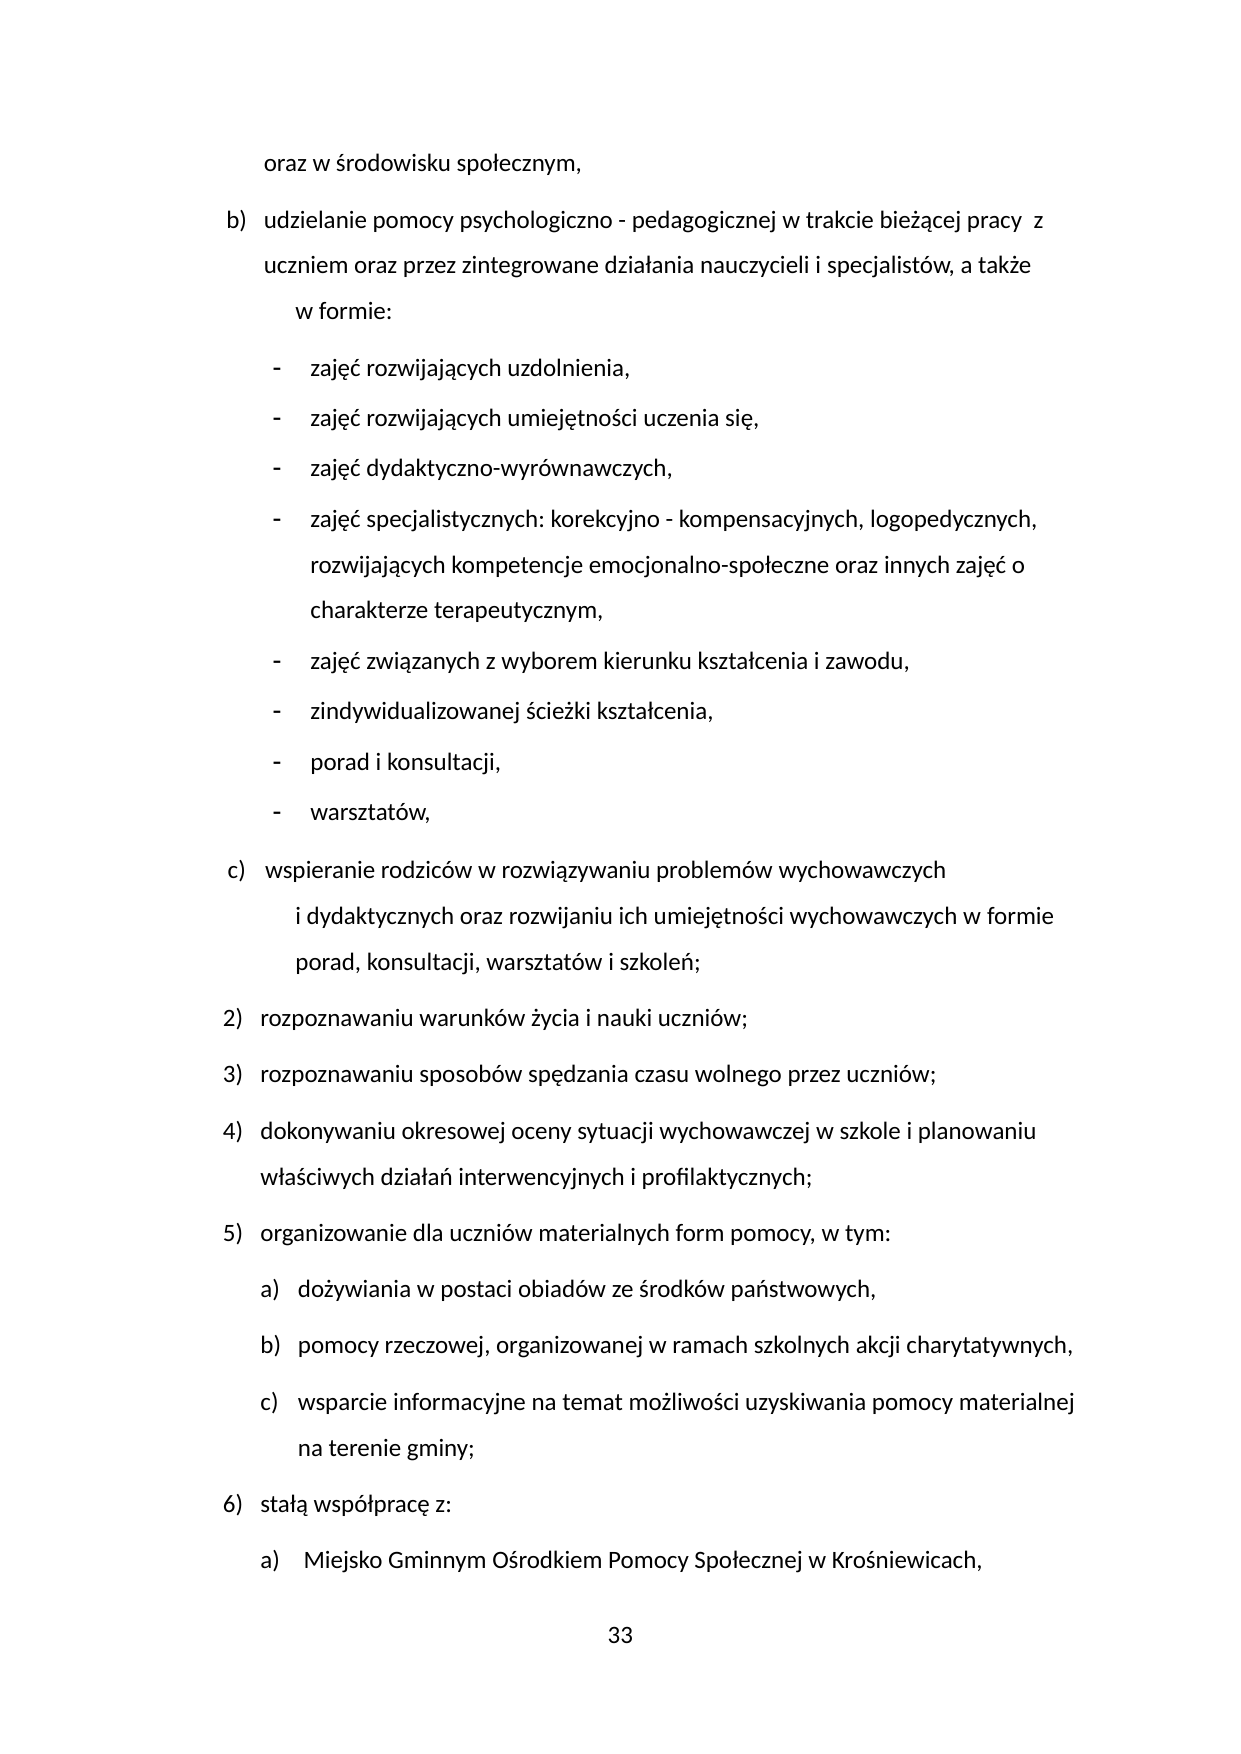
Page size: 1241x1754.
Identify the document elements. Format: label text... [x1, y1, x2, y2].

list wspieranie rodziców w rozwiązywaniu problemów wychowawczych i dydaktycznych oraz rozwijaniu ich umiejętności wychowawczych w formie porad, konsultacji, warsztatów i szkoleń; [227, 854, 1093, 976]
list warsztatów, [273, 796, 1093, 827]
list zajęć rozwijających uzdolnienia, [273, 352, 1093, 382]
list zajęć dydaktyczno-wyrównawczych, [273, 453, 1093, 483]
list stałą współpracę z: [223, 1488, 1093, 1519]
list zajęć specjalistycznych: korekcyjno - kompensacyjnych, logopedycznych, rozwijających kompetencje emocjonalno-społeczne oraz innych zajęć o charakterze terapeutycznym, [273, 503, 1093, 625]
list organizowanie dla uczniów materialnych form pomocy, w tym: [223, 1217, 1093, 1247]
list rozpoznawaniu sposobów spędzania czasu wolnego przez uczniów; [223, 1058, 1093, 1089]
list porad i konsultacji, [273, 746, 1093, 776]
list zindywidualizowanej ścieżki kształcenia, [273, 695, 1093, 726]
list zajęć związanych z wyborem kierunku kształcenia i zawodu, [273, 645, 1093, 675]
list wsparcie informacyjne na temat możliwości uzyskiwania pomocy materialnej na terenie gminy; [260, 1386, 1093, 1462]
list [226, 148, 1093, 178]
list dożywiania w postaci obiadów ze środków państwowych, [260, 1273, 1093, 1304]
list Miejsko Gminnym Ośrodkiem Pomocy Społecznej w Krośniewicach, [260, 1544, 1093, 1575]
list dokonywaniu okresowej oceny sytuacji wychowawczej w szkole i planowaniu właściwych działań interwencyjnych i profilaktycznych; [223, 1115, 1093, 1191]
list pomocy rzeczowej, organizowanej w ramach szkolnych akcji charytatywnych, [260, 1330, 1093, 1360]
list rozpoznawaniu warunków życia i nauki uczniów; [223, 1002, 1093, 1033]
list udzielanie pomocy psychologiczno - pedagogicznej w trakcie bieżącej pracy z uczniem oraz przez zintegrowane działania nauczycieli i specjalistów, a także w formie: [226, 204, 1093, 326]
list zajęć rozwijających umiejętności uczenia się, [273, 402, 1093, 433]
